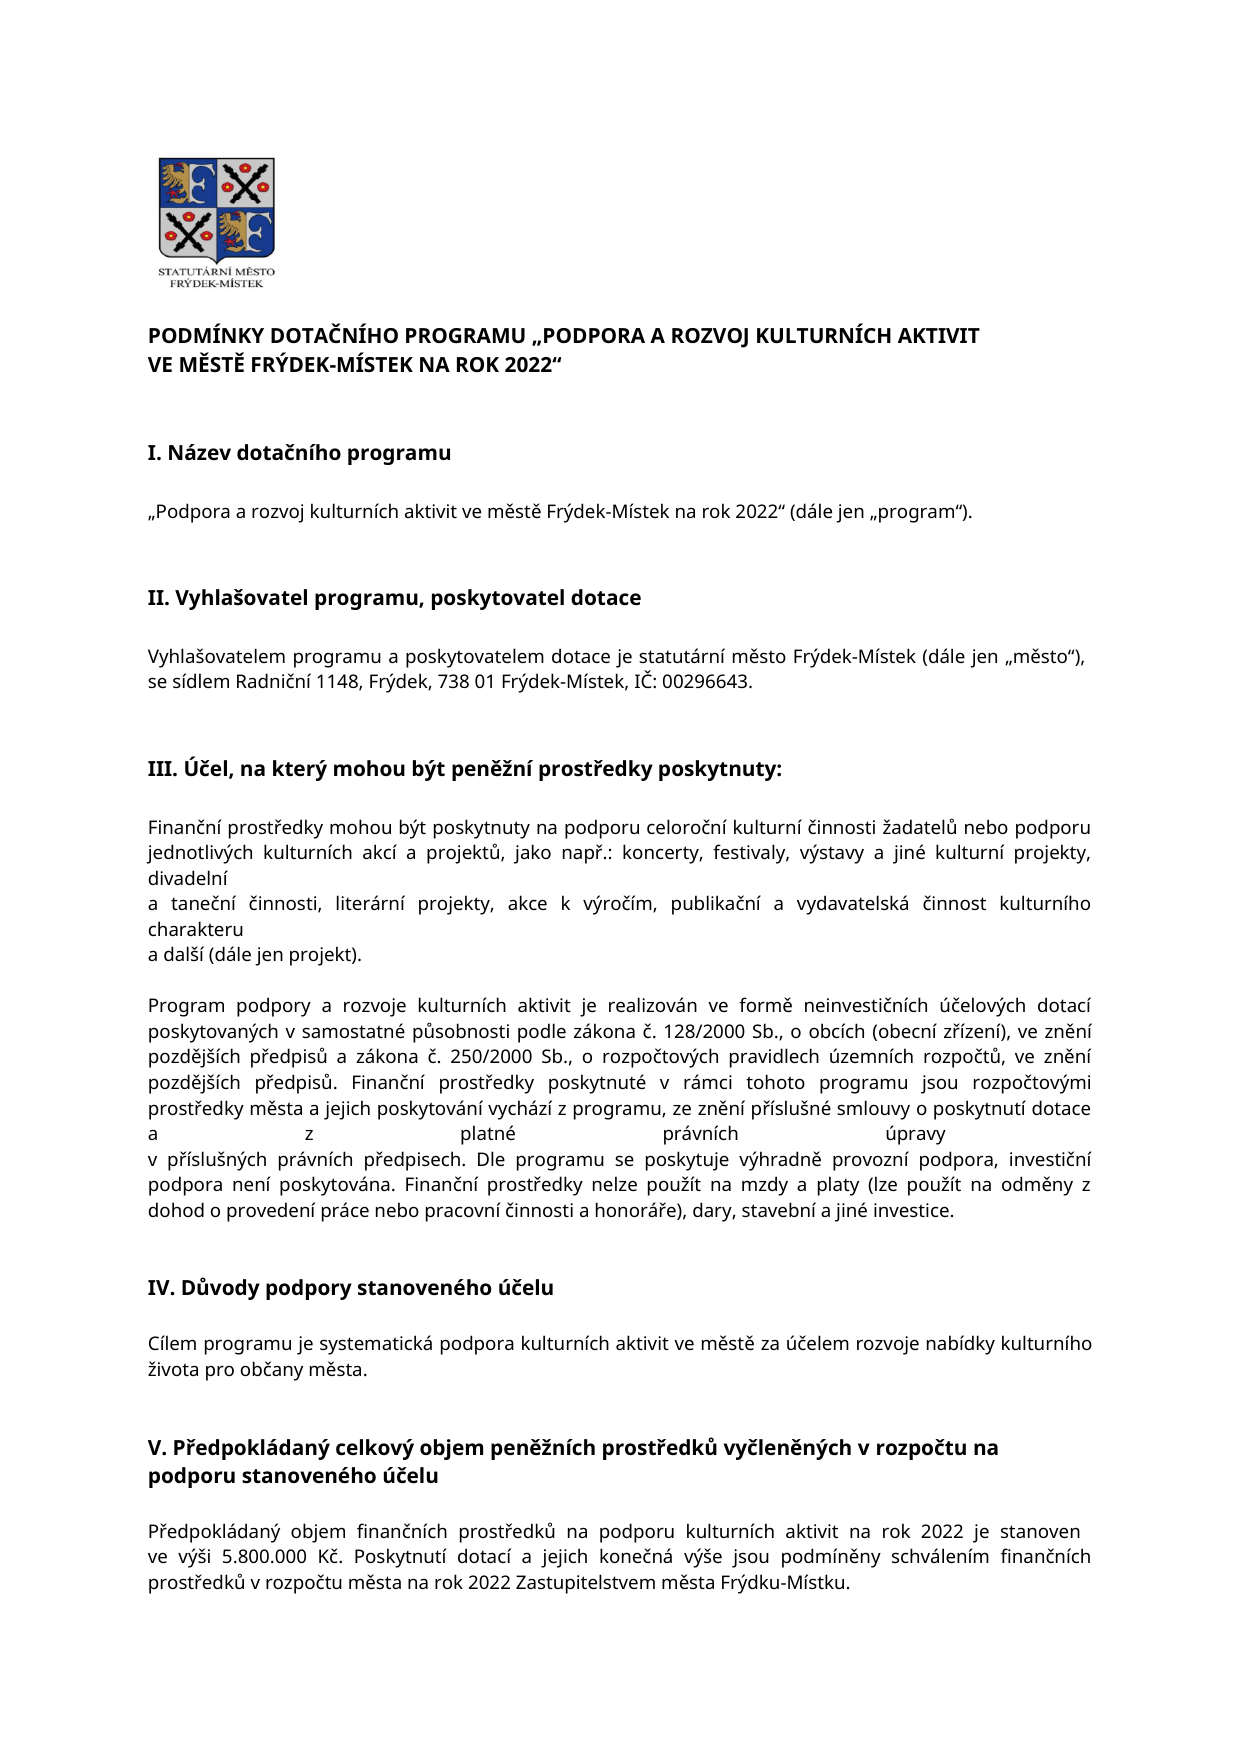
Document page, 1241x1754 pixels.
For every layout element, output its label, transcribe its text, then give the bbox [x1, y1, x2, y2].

text PODMÍNKY DOTAČNÍHO PROGRAMU „PODPORA A ROZVOJ KULTURNÍCH AKTIVIT VE MĚSTĚ FRÝDEK-MÍSTEK NA ROK 2022“ [148, 322, 1093, 378]
text Předpokládaný objem finančních prostředků na podporu kulturních aktivit na rok 2022 je stanoven ve výši 5.800.000 Kč. Poskytnutí dotací a jejich konečná výše jsou podmíněny schválením finančních prostředků v rozpočtu města na rok 2022 Zastupitelstvem města Frýdku-Místku. [148, 1518, 1093, 1594]
text Cílem programu je systematická podpora kulturních aktivit ve městě za účelem rozvoje nabídky kulturního života pro občany města. [148, 1331, 1093, 1382]
text III. Účel, na který mohou být peněžní prostředky poskytnuty: [148, 754, 1093, 782]
text „Podpora a rozvoj kulturních aktivit ve městě Frýdek-Místek na rok 2022“ (dále jen „program“). [148, 498, 1093, 523]
text Vyhlašovatelem programu a poskytovatelem dotace je statutární město Frýdek-Místek (dále jen „město“), se sídlem Radniční 1148, Frýdek, 738 01 Frýdek-Místek, IČ: 00296643. [148, 643, 1093, 694]
picture [147, 147, 286, 296]
text Program podpory a rozvoje kulturních aktivit je realizován ve formě neinvestičních účelových dotací poskytovaných v samostatné působnosti podle zákona č. 128/2000 Sb., o obcích (obecní zřízení), ve znění pozdějších předpisů a zákona č. 250/2000 Sb., o rozpočtových pravidlech územních rozpočtů, ve znění pozdějších předpisů. Finanční prostředky poskytnuté v rámci tohoto programu jsou rozpočtovými prostředky města a jejich poskytování vychází z programu, ze znění příslušné smlouvy o poskytnutí dotace a z platné právních úpravy v příslušných právních předpisech. Dle programu se poskytuje výhradně provozní podpora, investiční podpora není poskytována. Finanční prostředky nelze použít na mzdy a platy (lze použít na odměny z dohod o provedení práce nebo pracovní činnosti a honoráře), dary, stavební a jiné investice. [148, 993, 1093, 1222]
text I. Název dotačního programu [148, 438, 1093, 467]
text IV. Důvody podpory stanoveného účelu [148, 1273, 1093, 1302]
text V. Předpokládaný celkový objem peněžních prostředků vyčleněných v rozpočtu na podporu stanoveného účelu [148, 1433, 1093, 1489]
text II. Vyhlašovatel programu, poskytovatel dotace [148, 583, 1093, 612]
text Finanční prostředky mohou být poskytnuty na podporu celoroční kulturní činnosti žadatelů nebo podporu jednotlivých kulturních akcí a projektů, jako např.: koncerty, festivaly, výstavy a jiné kulturní projekty, divadelní a taneční činnosti, literární projekty, akce k výročím, publikační a vydavatelská činnost kulturního charakteru a další (dále jen projekt). [148, 814, 1093, 967]
